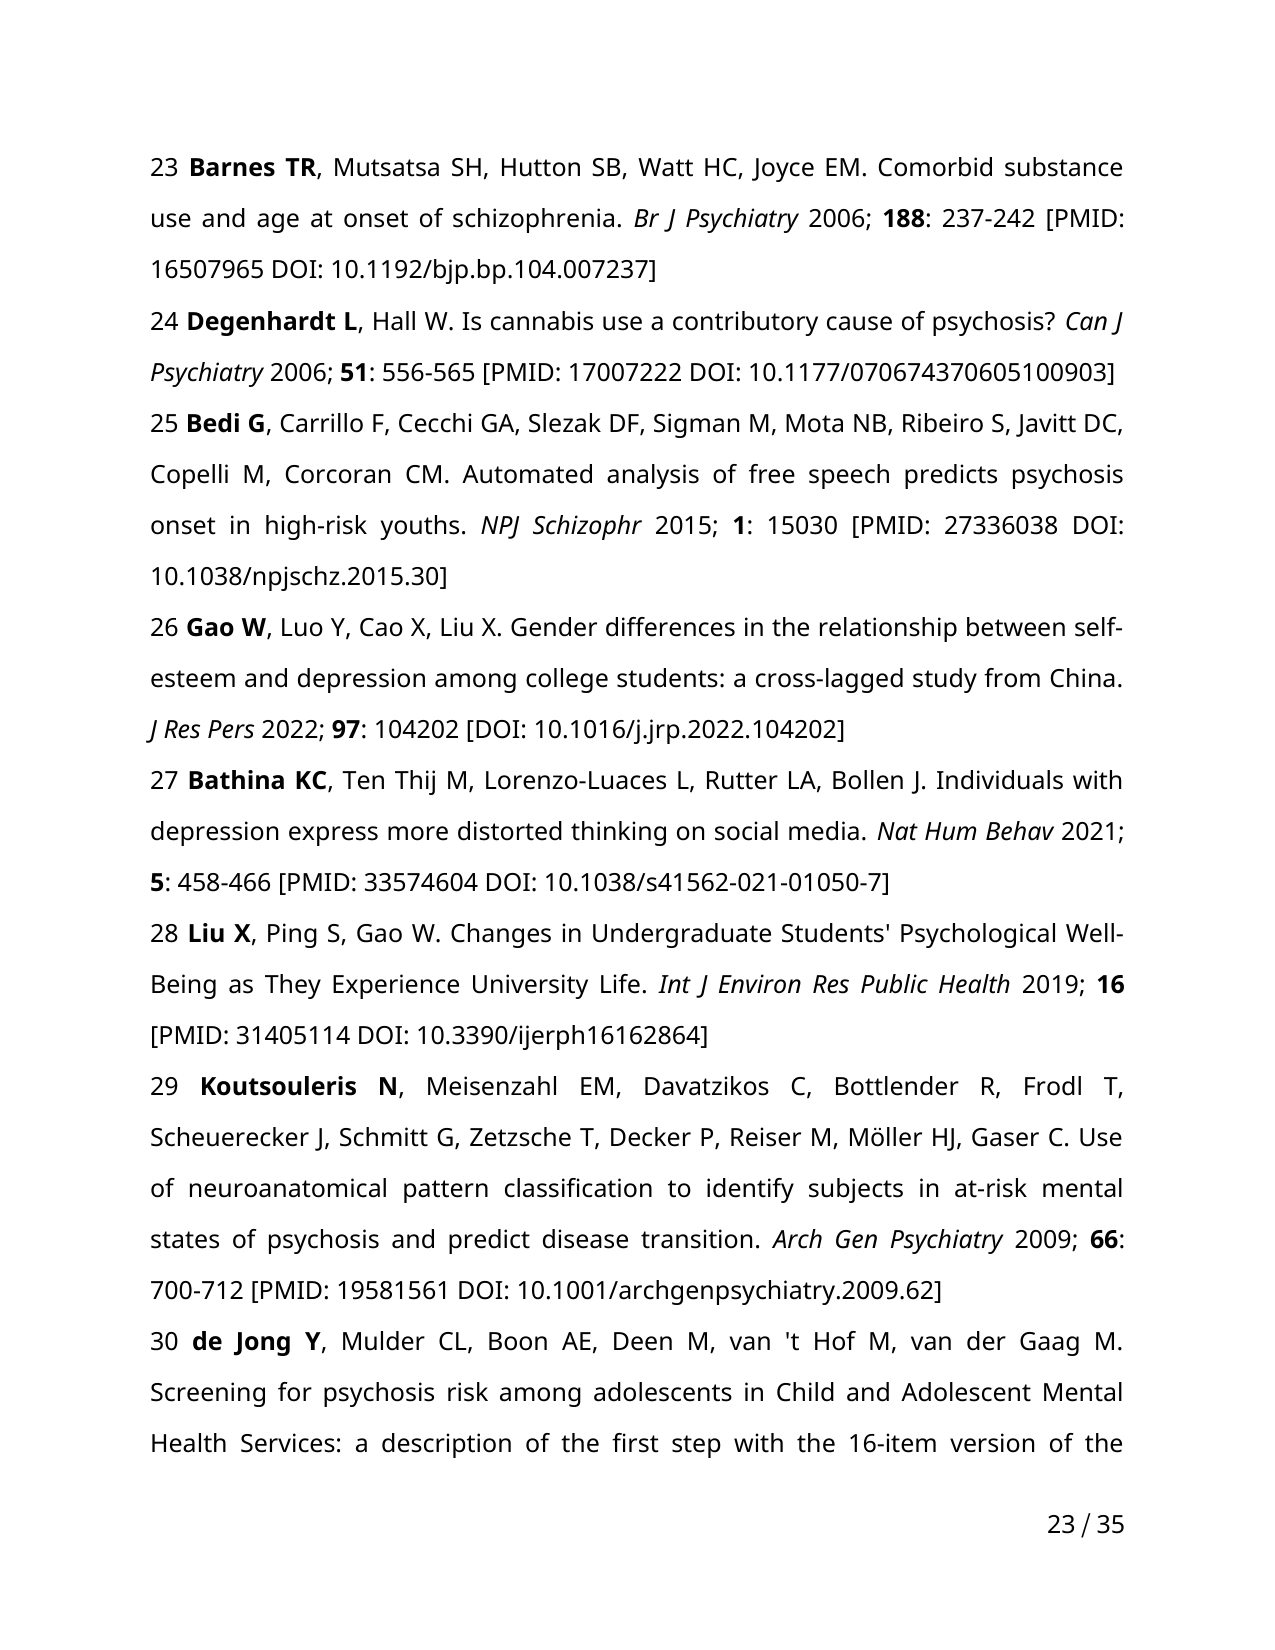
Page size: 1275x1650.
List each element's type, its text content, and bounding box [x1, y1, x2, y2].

text 25 Bedi G, Carrillo F, Cecchi GA, Slezak DF, Sigman M, Mota NB, Ribeiro S, Javitt DC, Copelli M, Corcoran CM. Automated analysis of free speech predicts psychosis onset in high-risk youths. NPJ Schizophr 2015; 1: 15030 [PMID: 27336038 DOI: 10.1038/npjschz.2015.30] [150, 405, 1125, 592]
text 24 Degenhardt L, Hall W. Is cannabis use a contributory cause of psychosis? Can J Psychiatry 2006; 51: 556-565 [PMID: 17007222 DOI: 10.1177/070674370605100903] [150, 303, 1125, 388]
text 28 Liu X, Ping S, Gao W. Changes in Undergraduate Students' Psychological Well-Being as They Experience University Life. Int J Environ Res Public Health 2019; 16 [PMID: 31405114 DOI: 10.3390/ijerph16162864] [150, 916, 1125, 1052]
text 27 Bathina KC, Ten Thij M, Lorenzo-Luaces L, Rutter LA, Bollen J. Individuals with depression express more distorted thinking on social media. Nat Hum Behav 2021; 5: 458-466 [PMID: 33574604 DOI: 10.1038/s41562-021-01050-7] [150, 762, 1125, 899]
text 23 Barnes TR, Mutsatsa SH, Hutton SB, Watt HC, Joyce EM. Comorbid substance use and age at onset of schizophrenia. Br J Psychiatry 2006; 188: 237-242 [PMID: 16507965 DOI: 10.1192/bjp.bp.104.007237] [150, 150, 1125, 286]
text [150, 1324, 1125, 1460]
text 29 Koutsouleris N, Meisenzahl EM, Davatzikos C, Bottlender R, Frodl T, Scheuerecker J, Schmitt G, Zetzsche T, Decker P, Reiser M, Möller HJ, Gaser C. Use of neuroanatomical pattern classification to identify subjects in at-risk mental states of psychosis and predict disease transition. Arch Gen Psychiatry 2009; 66: 700-712 [PMID: 19581561 DOI: 10.1001/archgenpsychiatry.2009.62] [150, 1069, 1125, 1307]
text 26 Gao W, Luo Y, Cao X, Liu X. Gender differences in the relationship between self-esteem and depression among college students: a cross-lagged study from China. J Res Pers 2022; 97: 104202 [DOI: 10.1016/j.jrp.2022.104202] [150, 609, 1125, 746]
